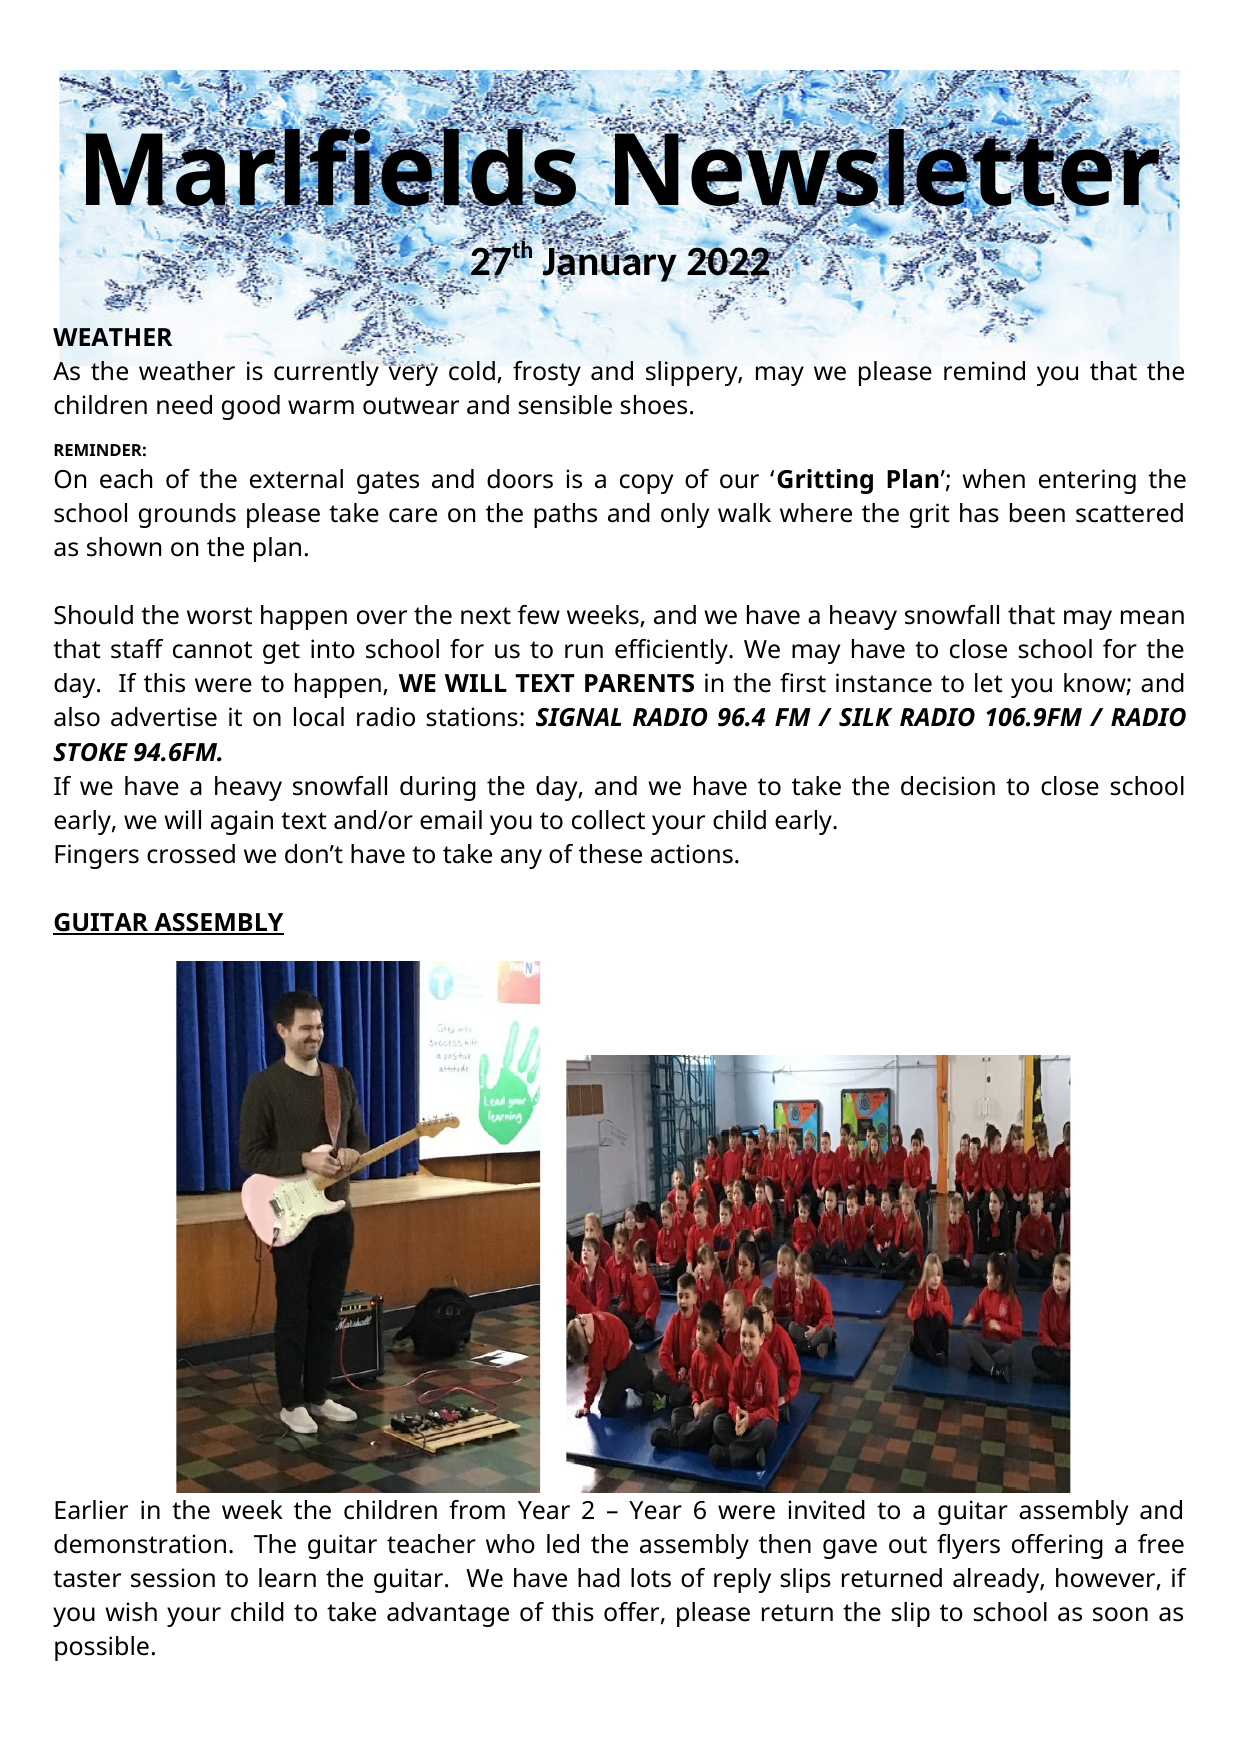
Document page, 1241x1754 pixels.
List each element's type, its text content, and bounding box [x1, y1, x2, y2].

picture [566, 1055, 1071, 1493]
text Earlier in the week the children from Year 2 – Year 6 were invited to a guitar assembly and demonstration. The guitar teacher who led the assembly then gave out flyers offering a free taster session to learn the guitar. We have had lots of reply slips returned already, however, if you wish your child to take advantage of this offer, please return the slip to school as soon as possible. [53, 1493, 1187, 1663]
text REMINDER: [53, 439, 1187, 462]
text As the weather is currently very cold, frosty and slippery, may we please remind you that the children need good warm outwear and sensible shoes. [53, 354, 1187, 422]
picture [59, 70, 1180, 98]
picture [59, 286, 1180, 320]
picture [176, 961, 541, 1493]
text Should the worst happen over the next few weeks, and we have a heavy snowfall that may mean that staff cannot get into school for us to run efficiently. We may have to close school for the day. If this were to happen, we will text parents in the first instance to let you know; and also advertise it on local radio stations: SIGNAL RADIO 96.4 FM / SILK RADIO 106.9FM / RADIO STOKE 94.6FM. [53, 598, 1187, 768]
text WEATHER [53, 320, 1187, 354]
text GUITAR ASSEMBLY [53, 904, 1187, 938]
text Fingers crossed we don’t have to take any of these actions. [53, 836, 1187, 870]
text 27th January 2022 [53, 235, 1187, 286]
text Marlfields Newsletter [53, 98, 1187, 235]
text If we have a heavy snowfall during the day, and we have to take the decision to close school early, we will again text and/or email you to collect your child early. [53, 768, 1187, 836]
text On each of the external gates and doors is a copy of our ‘Gritting Plan’; when entering the school grounds please take care on the paths and only walk where the grit has been scattered as shown on the plan. [53, 462, 1187, 564]
